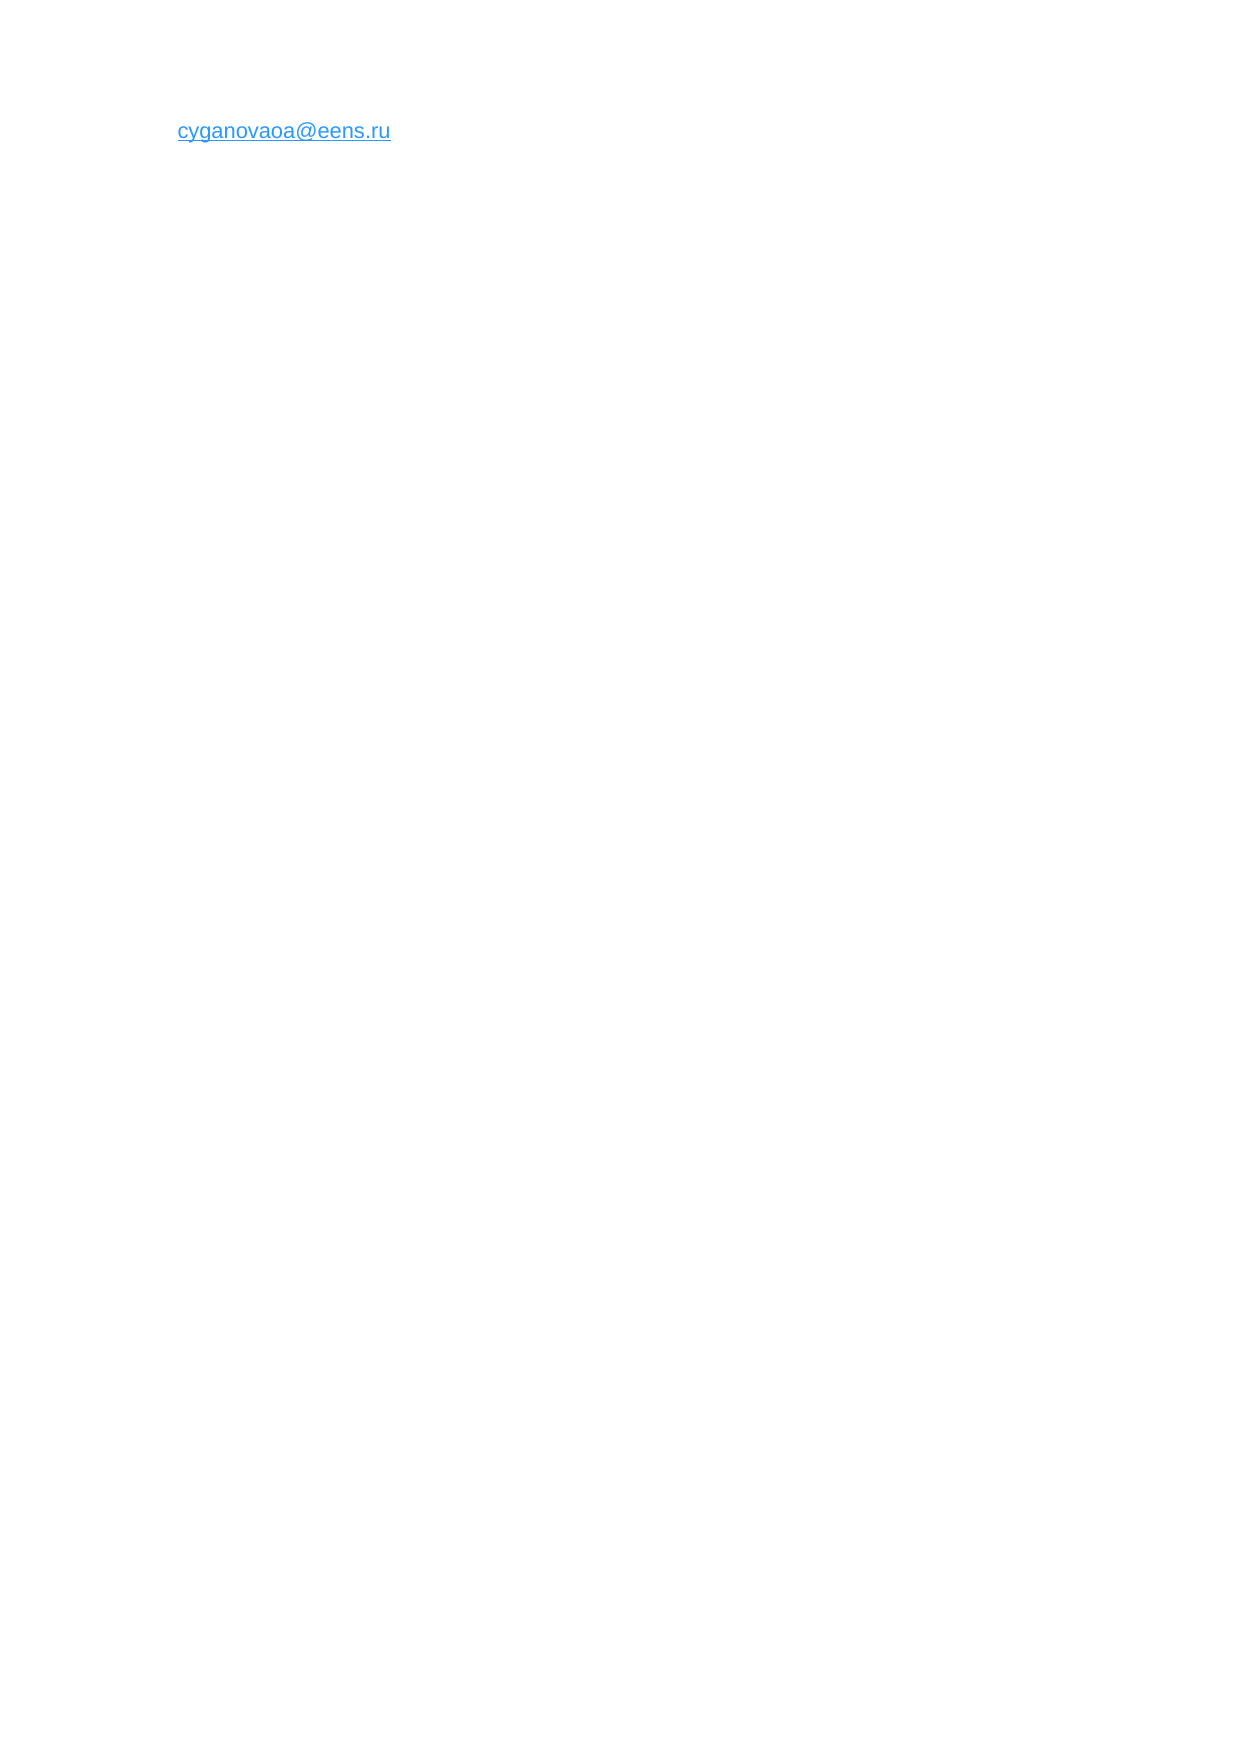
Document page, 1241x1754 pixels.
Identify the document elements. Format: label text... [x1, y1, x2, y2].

text cyganovaoa@eens.ru [177, 118, 1152, 143]
